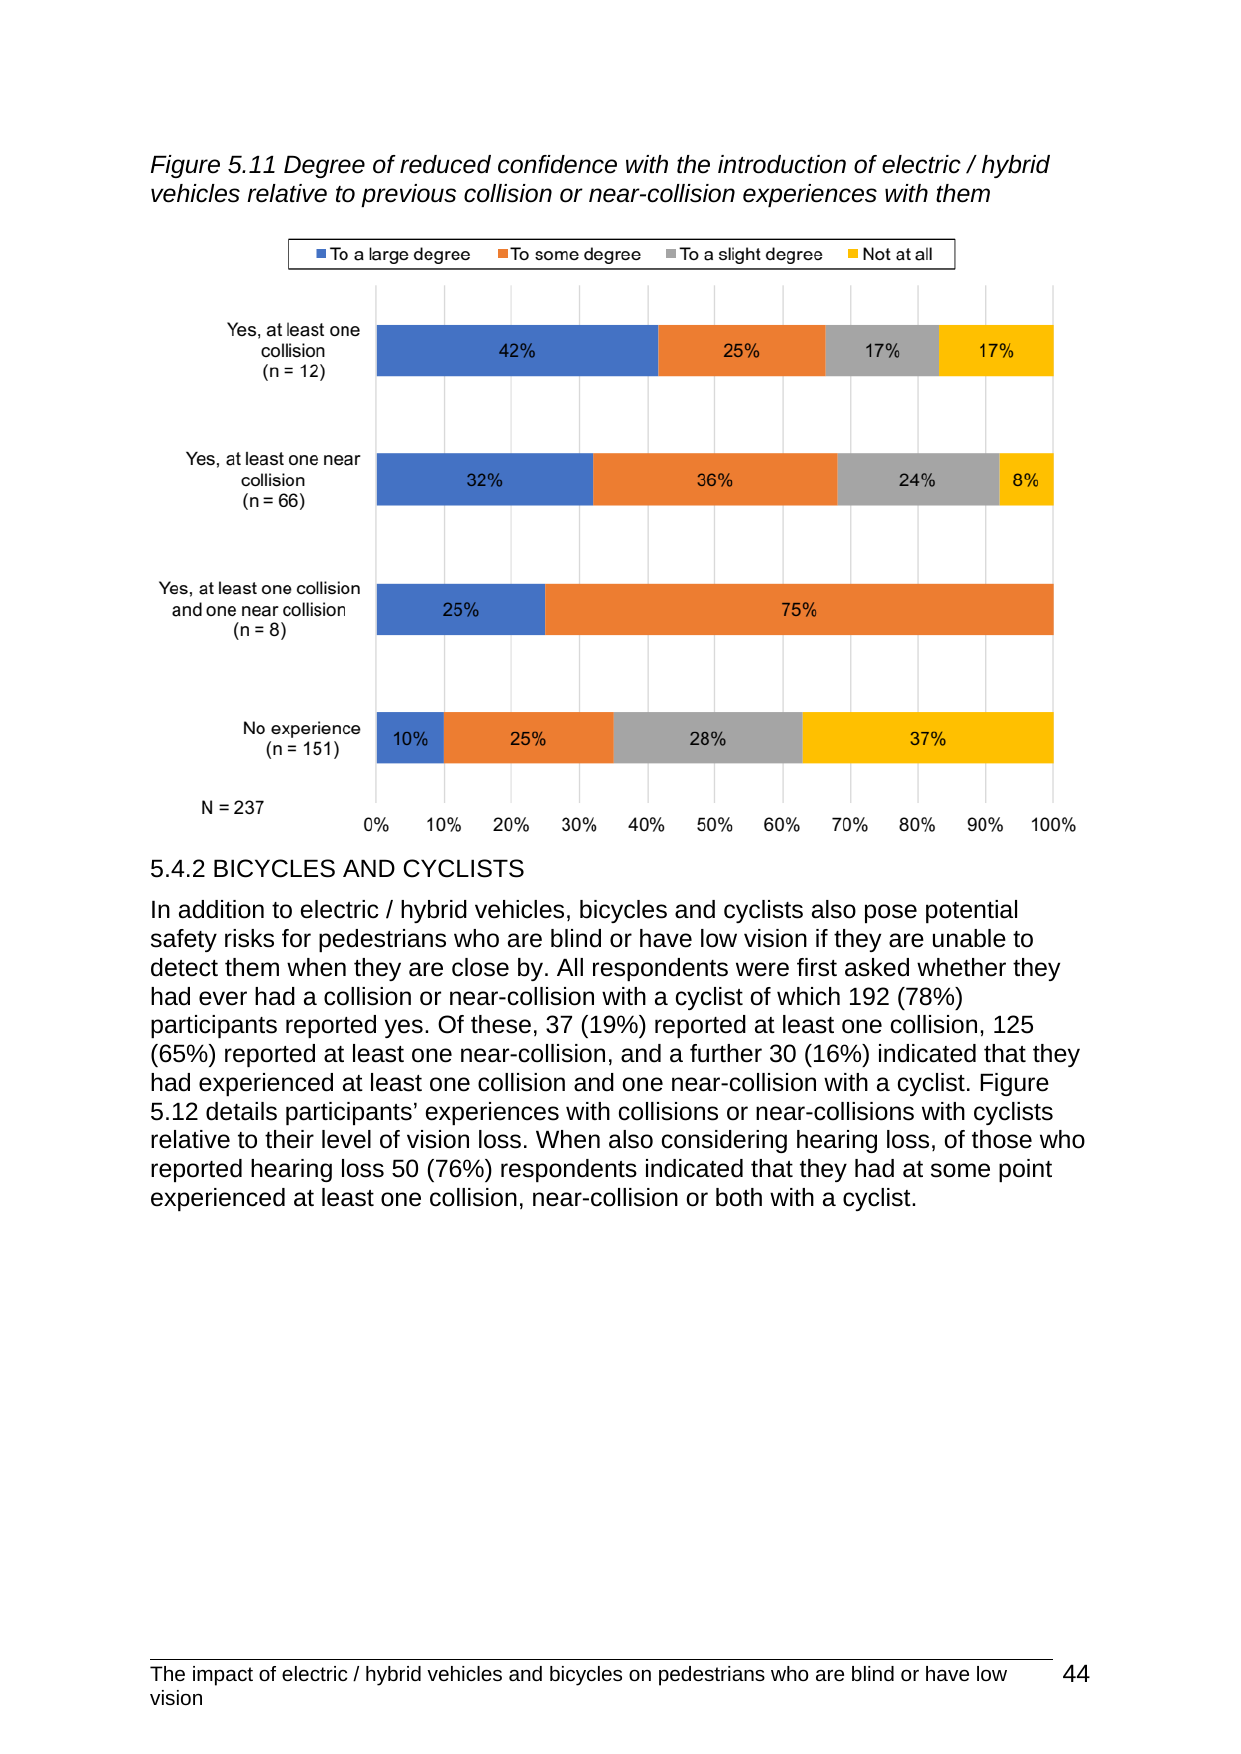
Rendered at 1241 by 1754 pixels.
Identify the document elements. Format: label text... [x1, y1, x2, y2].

text In addition to electric / hybrid vehicles, bicycles and cyclists also pose potential safety risks for pedestrians who are blind or have low vision if they are unable to detect them when they are close by. All respondents were first asked whether they had ever had a collision or near-collision with a cyclist of which 192 (78%) participants reported yes. Of these, 37 (19%) reported at least one collision, 125 (65%) reported at least one near-collision, and a further 30 (16%) indicated that they had experienced at least one collision and one near-collision with a cyclist. Figure 5.12 details participants’ experiences with collisions or near-collisions with cyclists relative to their level of vision loss. When also considering hearing loss, of those who reported hearing loss 50 (76%) respondents indicated that they had at some point experienced at least one collision, near-collision or both with a cyclist. [150, 895, 1090, 1211]
subtitle 5.4.2 BICYCLES AND CYCLISTS [150, 854, 1090, 883]
text Figure 5.11 Degree of reduced confidence with the introduction of electric / hybrid vehicles relative to previous collision or near-collision experiences with them [150, 150, 1090, 207]
